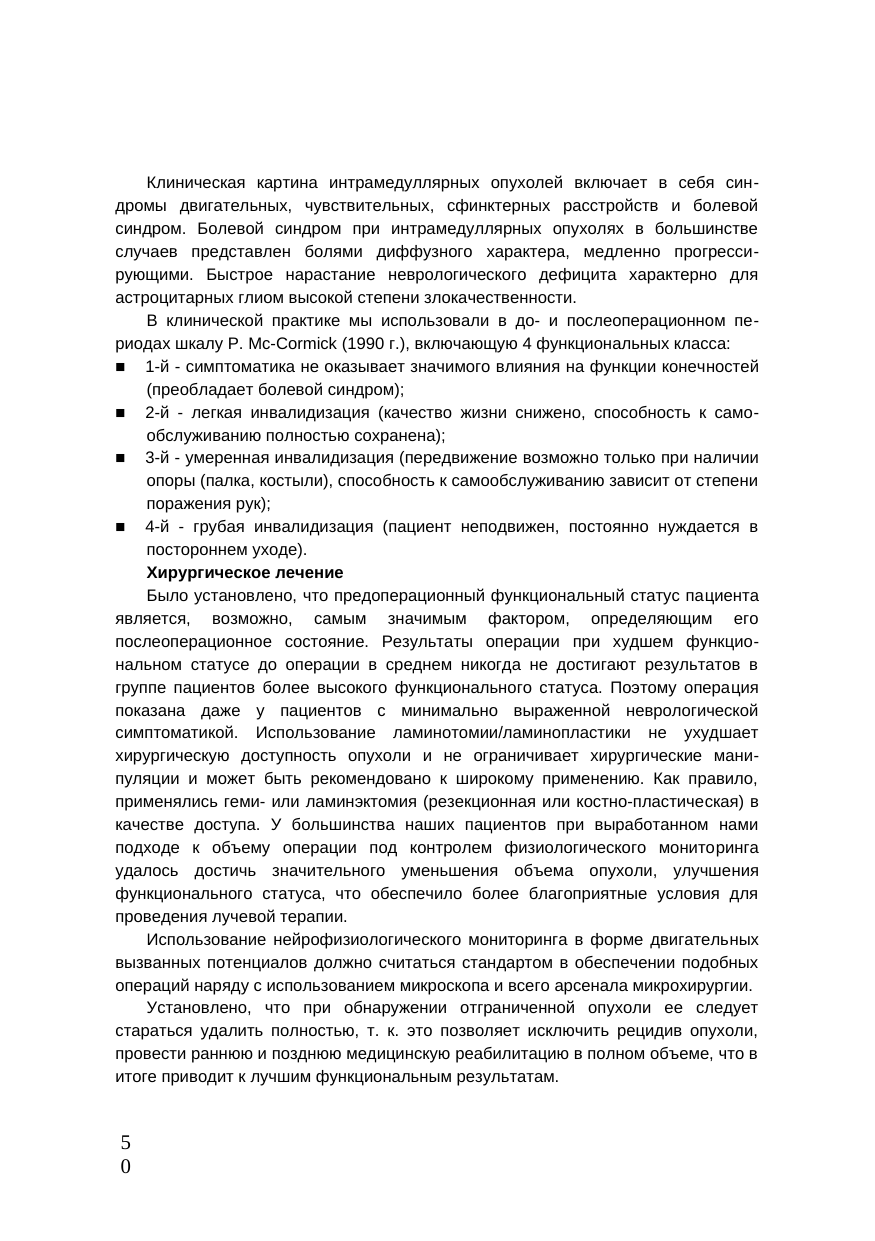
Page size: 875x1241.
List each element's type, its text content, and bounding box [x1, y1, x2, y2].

list 1-й - симптоматика не оказывает значимого влияния на функции конечностей (преобладает болевой синдром); [115, 357, 759, 399]
text Использование нейрофизиологического мониторинга в форме двигательных вызванных потенциалов должно считаться стандартом в обеспечении подобных операций наряду с использованием микроскопа и всего арсенала микрохирургии. [115, 929, 759, 994]
text Хирургическое лечение [115, 563, 759, 582]
list 3-й - умеренная инвалидизация (передвижение возможно только при наличии опоры (палка, костыли), способность к самообслуживанию зависит от степени поражения рук); [115, 448, 759, 513]
text Было установлено, что предоперационный функциональный статус пациента является, возможно, самым значимым фактором, определяющим его послеоперационное состояние. Результаты операции при худшем функциональном статусе до операции в среднем никогда не достигают результатов в группе пациентов более высокого функционального статуса. Поэтому операция показана даже у пациентов с минимально выраженной неврологической симптоматикой. Использование ламинотомии/ламинопластики не ухудшает хирургическую доступность опухоли и не ограничивает хирургические манипуляции и может быть рекомендовано к широкому применению. Как правило, применялись геми- или ламинэктомия (резекционная или костно-пластическая) в качестве доступа. У большинства наших пациентов при выработанном нами подходе к объему операции под контролем физиологического мониторинга удалось достичь значительного уменьшения объема опухоли, улучшения функционального статуса, что обеспечило более благоприятные условия для проведения лучевой терапии. [115, 586, 759, 926]
list 4-й - грубая инвалидизация (пациент неподвижен, постоянно нуждается в постороннем уходе). [115, 517, 759, 559]
list 2-й - легкая инвалидизация (качество жизни снижено, способность к самообслуживанию полностью сохранена); [115, 402, 759, 444]
text В клинической практике мы использовали в до- и послеоперационном периодах шкалу P. Mc-Cormick (1990 г.), включающую 4 функциональных класса: [115, 311, 759, 353]
text Установлено, что при обнаружении отграниченной опухоли ее следует стараться удалить полностью, т. к. это позволяет исключить рецидив опухоли, провести раннюю и позднюю медицинскую реабилитацию в полном объеме, что в итоге приводит к лучшим функциональным результатам. [115, 998, 759, 1086]
text Клиническая картина интрамедуллярных опухолей включает в себя синдромы двигательных, чувствительных, сфинктерных расстройств и болевой синдром. Болевой синдром при интрамедуллярных опухолях в большинстве случаев представлен болями диффузного характера, медленно прогрессирующими. Быстрое нарастание неврологического дефицита характерно для астроцитарных глиом высокой степени злокачественности. [115, 173, 759, 307]
